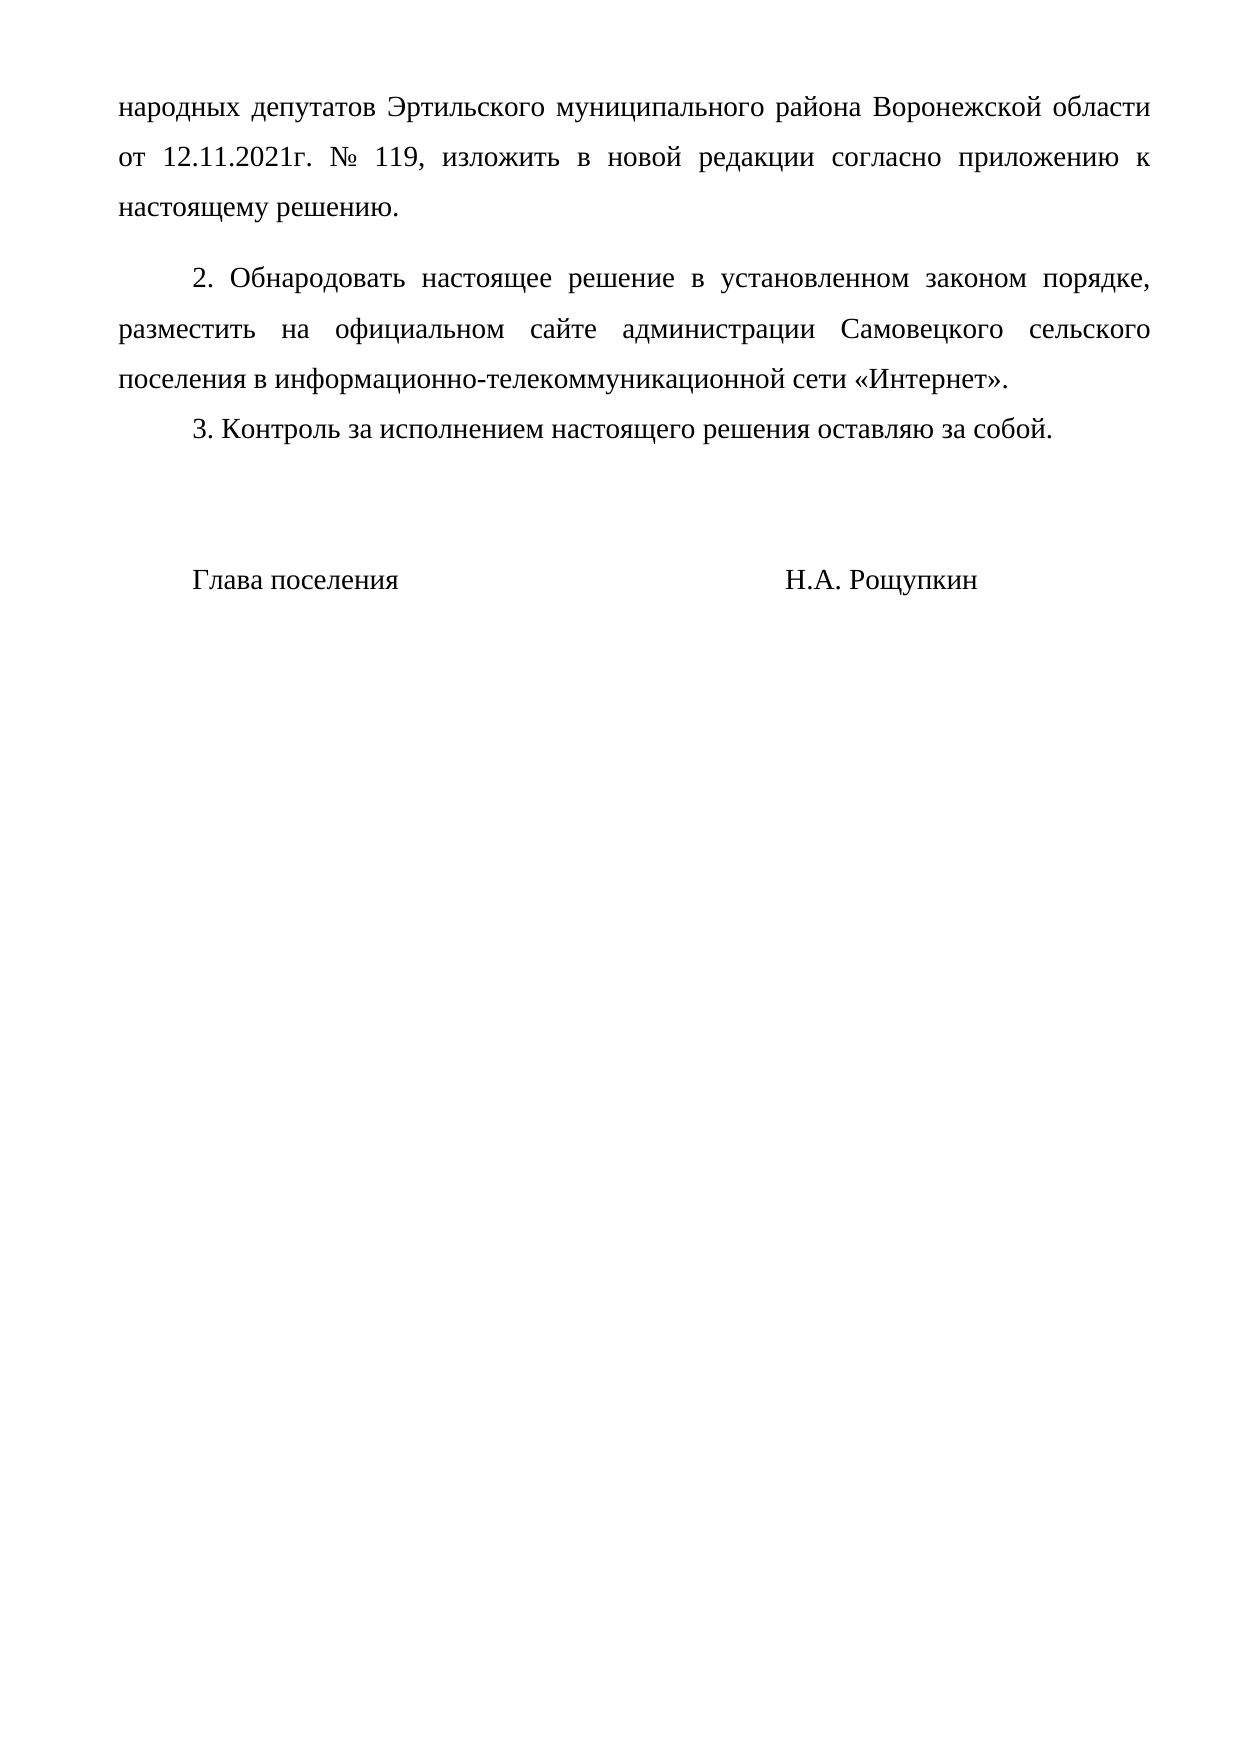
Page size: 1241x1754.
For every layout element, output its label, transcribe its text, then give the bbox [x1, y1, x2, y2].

text 3. Контроль за исполнением настоящего решения оставляю за собой. [118, 411, 1152, 445]
text 2. Обнародовать настоящее решение в установленном законом порядке, разместить на официальном сайте администрации Самовецкого сельского поселения в информационно-телекоммуникационной сети «Интернет». [118, 260, 1152, 394]
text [118, 89, 1152, 223]
text Глава поселения Н.А. Рощупкин [118, 562, 1152, 596]
